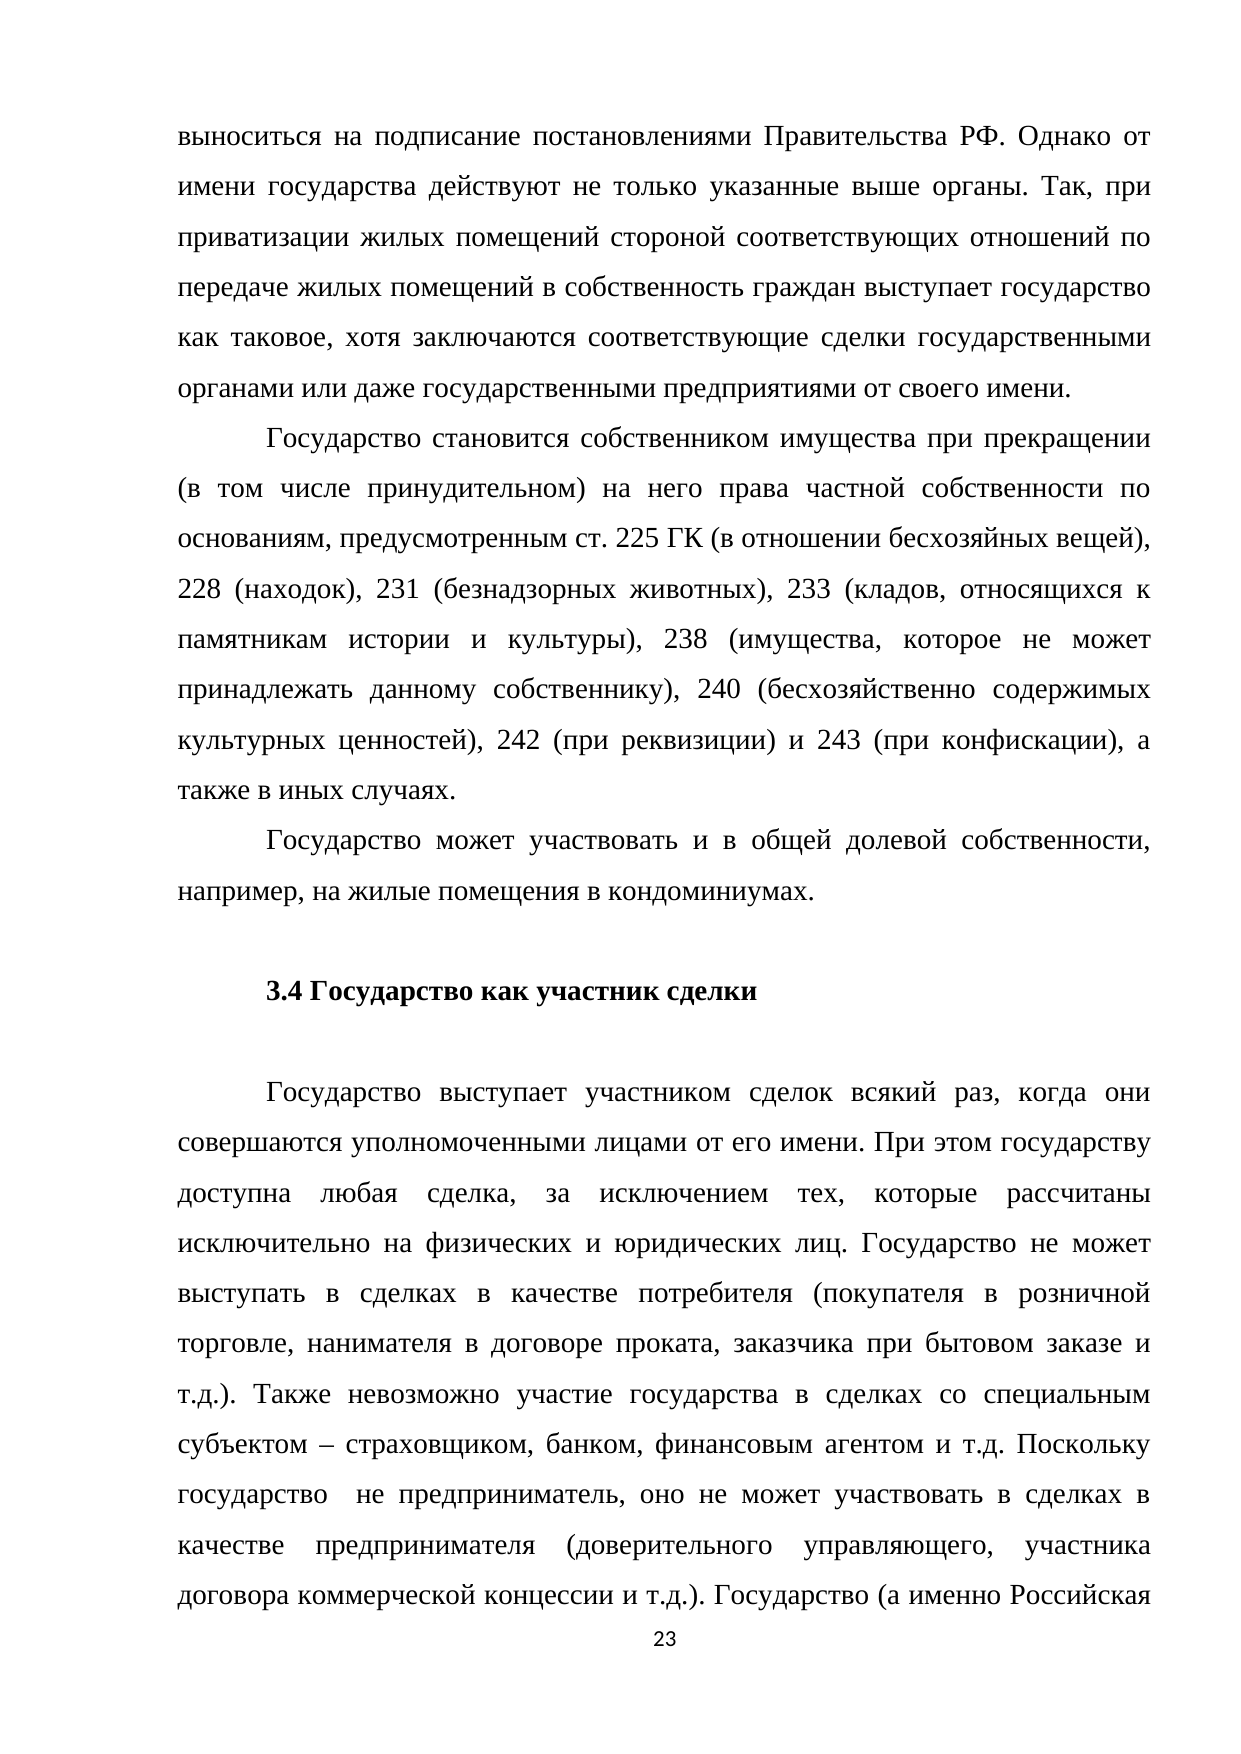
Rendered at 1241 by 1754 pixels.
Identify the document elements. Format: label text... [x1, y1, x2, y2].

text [177, 1074, 1152, 1611]
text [177, 118, 1152, 403]
text 3.4 Государство как участник сделки [177, 973, 1152, 1007]
text Государство становится собственником имущества при прекращении (в том числе принудительном) на него права частной собственности по основаниям, предусмотренным ст. 225 ГК (в отношении бесхозяйных вещей), 228 (находок), 231 (безнадзорных животных), 233 (кладов, относящихся к памятникам истории и культуры), 238 (имущества, которое не может принадлежать данному собственнику), 240 (бесхозяйственно содержимых культурных ценностей), 242 (при реквизиции) и 243 (при конфискации), а также в иных случаях. [177, 420, 1152, 806]
text Государство может участвовать и в общей долевой собственности, например, на жилые помещения в кондоминиумах. [177, 822, 1152, 906]
